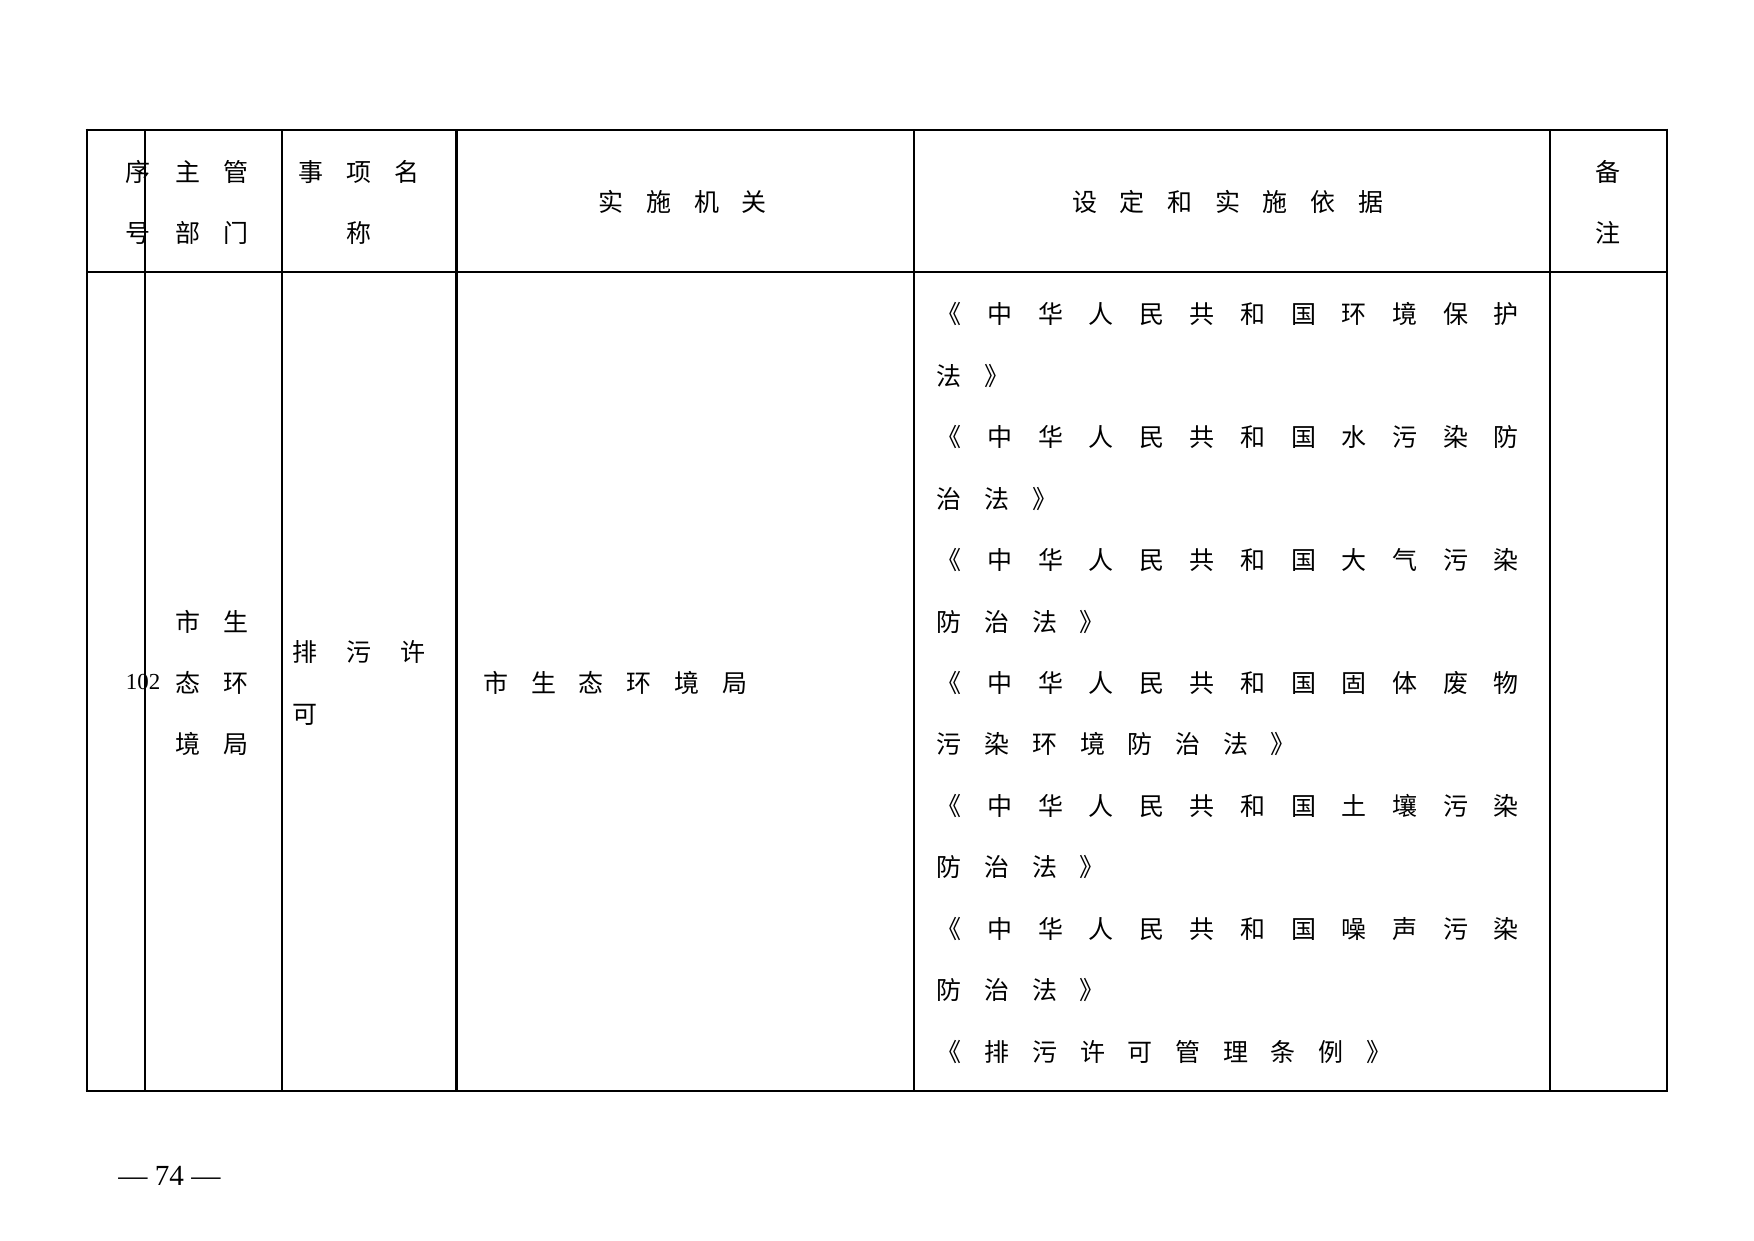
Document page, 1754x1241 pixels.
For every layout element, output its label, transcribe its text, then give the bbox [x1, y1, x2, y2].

table_header 设定和实施依据 [915, 131, 1549, 271]
table_header 事项名称 [283, 131, 455, 271]
table_header 实施机关 [458, 131, 913, 271]
table_header 主管部门 [146, 131, 281, 271]
table_cell 市生态环境局 [458, 273, 913, 1090]
table_cell 《中华人民共和国环境保护法》 《中华人民共和国水污染防治法》 《中华人民共和国大气污染防治法》 《中华人民共和国固体废物污染环境防治法》 《中华人民共和国土壤污染防治法》 《中华人民共和国噪声污染防治法》 《排污许可管理条例》 [915, 273, 1549, 1090]
table_header 序号 [88, 131, 144, 271]
table_cell [88, 273, 144, 1090]
table_header 备注 [1551, 131, 1666, 271]
table_cell 排污许可 [283, 273, 455, 1090]
table_cell [1551, 273, 1666, 1090]
table_cell 市生态环境局 [146, 273, 281, 1090]
